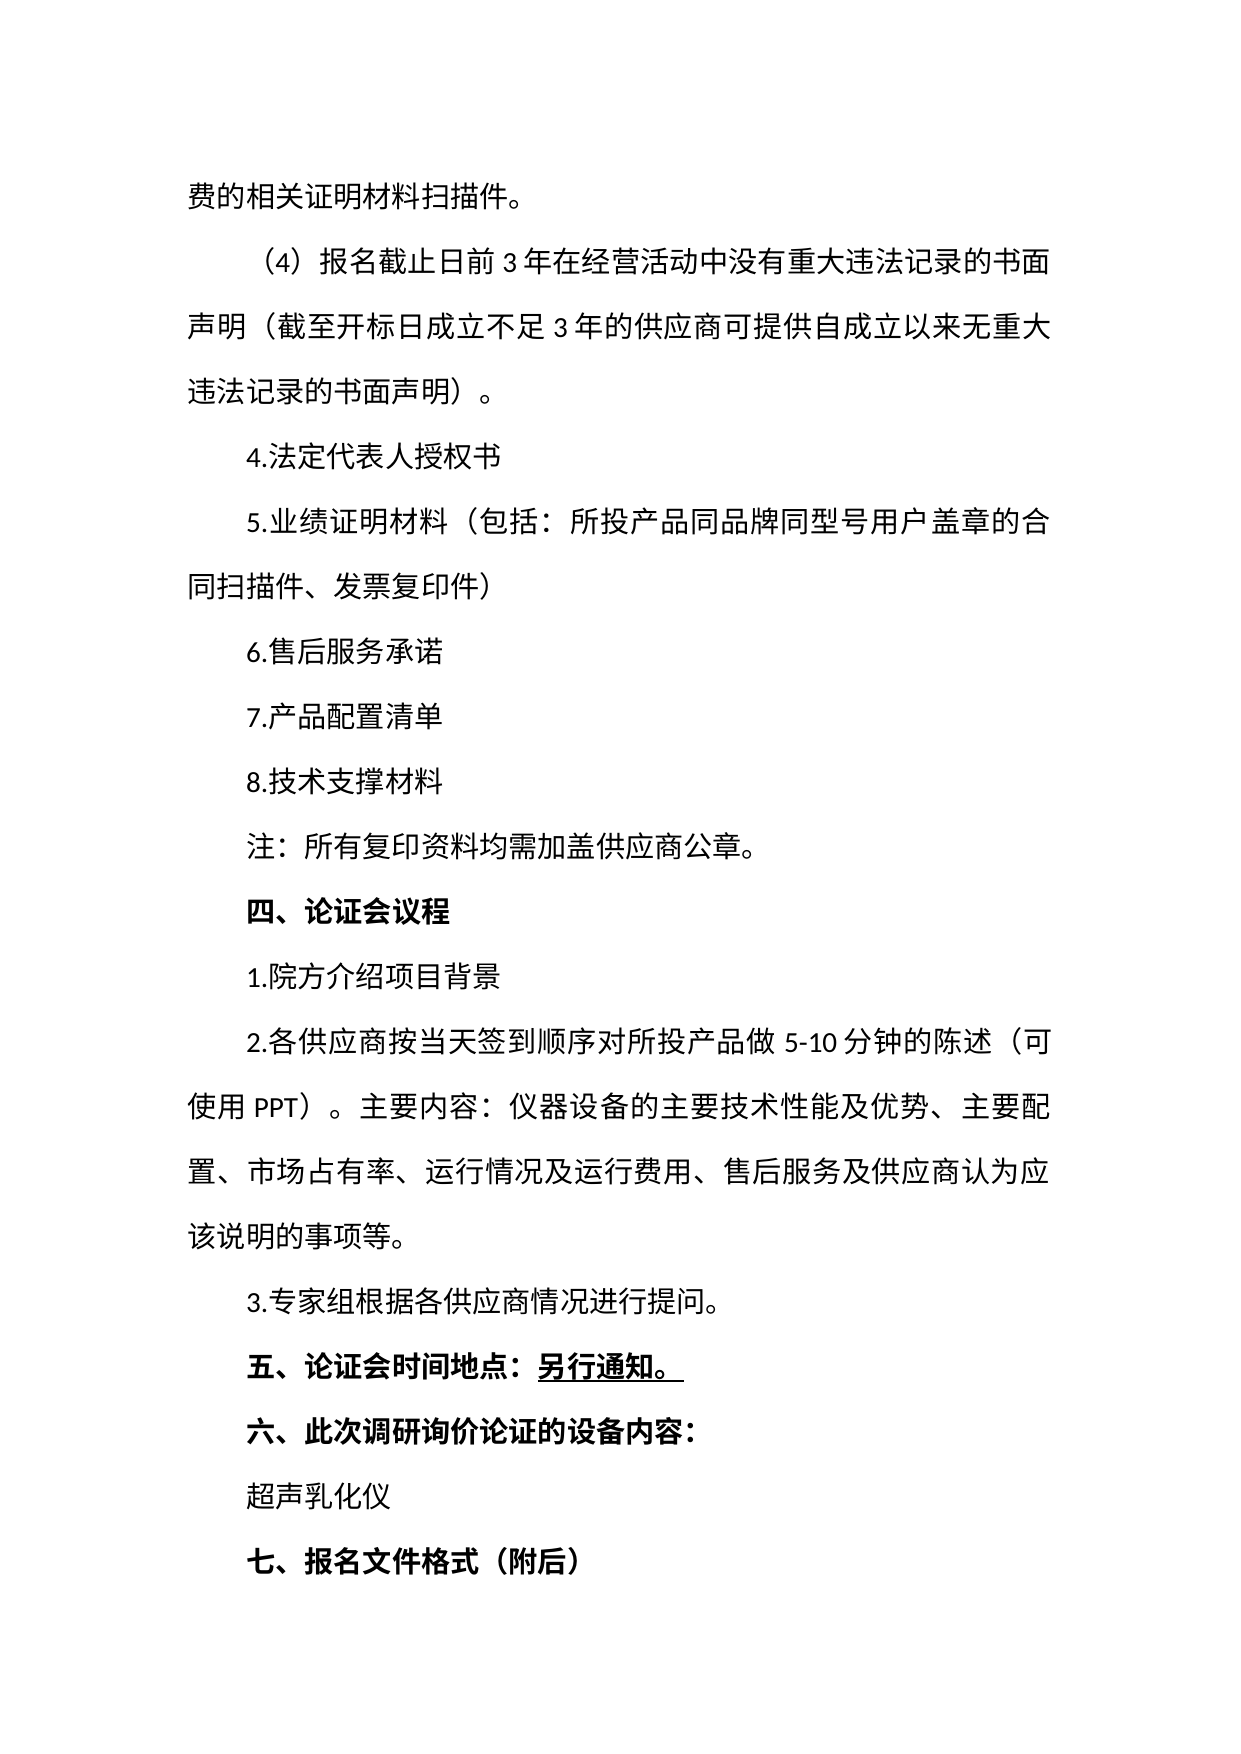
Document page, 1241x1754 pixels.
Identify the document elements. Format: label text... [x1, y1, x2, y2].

text （4）报名截止日前3年在经营活动中没有重大违法记录的书面声明（截至开标日成立不足3年的供应商可提供自成立以来无重大违法记录的书面声明）。 [187, 227, 1053, 422]
text 5.业绩证明材料（包括：所投产品同品牌同型号用户盖章的合同扫描件、发票复印件） [187, 487, 1053, 617]
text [187, 162, 1053, 227]
text 7.产品配置清单 [187, 682, 1053, 747]
text 注：所有复印资料均需加盖供应商公章。 [187, 812, 1053, 877]
text 2.各供应商按当天签到顺序对所投产品做5-10分钟的陈述（可使用PPT）。主要内容：仪器设备的主要技术性能及优势、主要配置、市场占有率、运行情况及运行费用、售后服务及供应商认为应该说明的事项等。 [187, 1007, 1053, 1267]
text 1.院方介绍项目背景 [187, 942, 1053, 1007]
text 五、论证会时间地点：另行通知。 [187, 1332, 1053, 1397]
text 3.专家组根据各供应商情况进行提问。 [187, 1267, 1053, 1332]
text 超声乳化仪 [187, 1462, 1053, 1527]
text 6.售后服务承诺 [187, 617, 1053, 682]
text 8.技术支撑材料 [187, 747, 1053, 812]
text 四、论证会议程 [187, 877, 1053, 942]
text 七、报名文件格式（附后） [187, 1527, 1053, 1592]
text 4.法定代表人授权书 [187, 422, 1053, 487]
text 六、此次调研询价论证的设备内容： [187, 1397, 1053, 1462]
